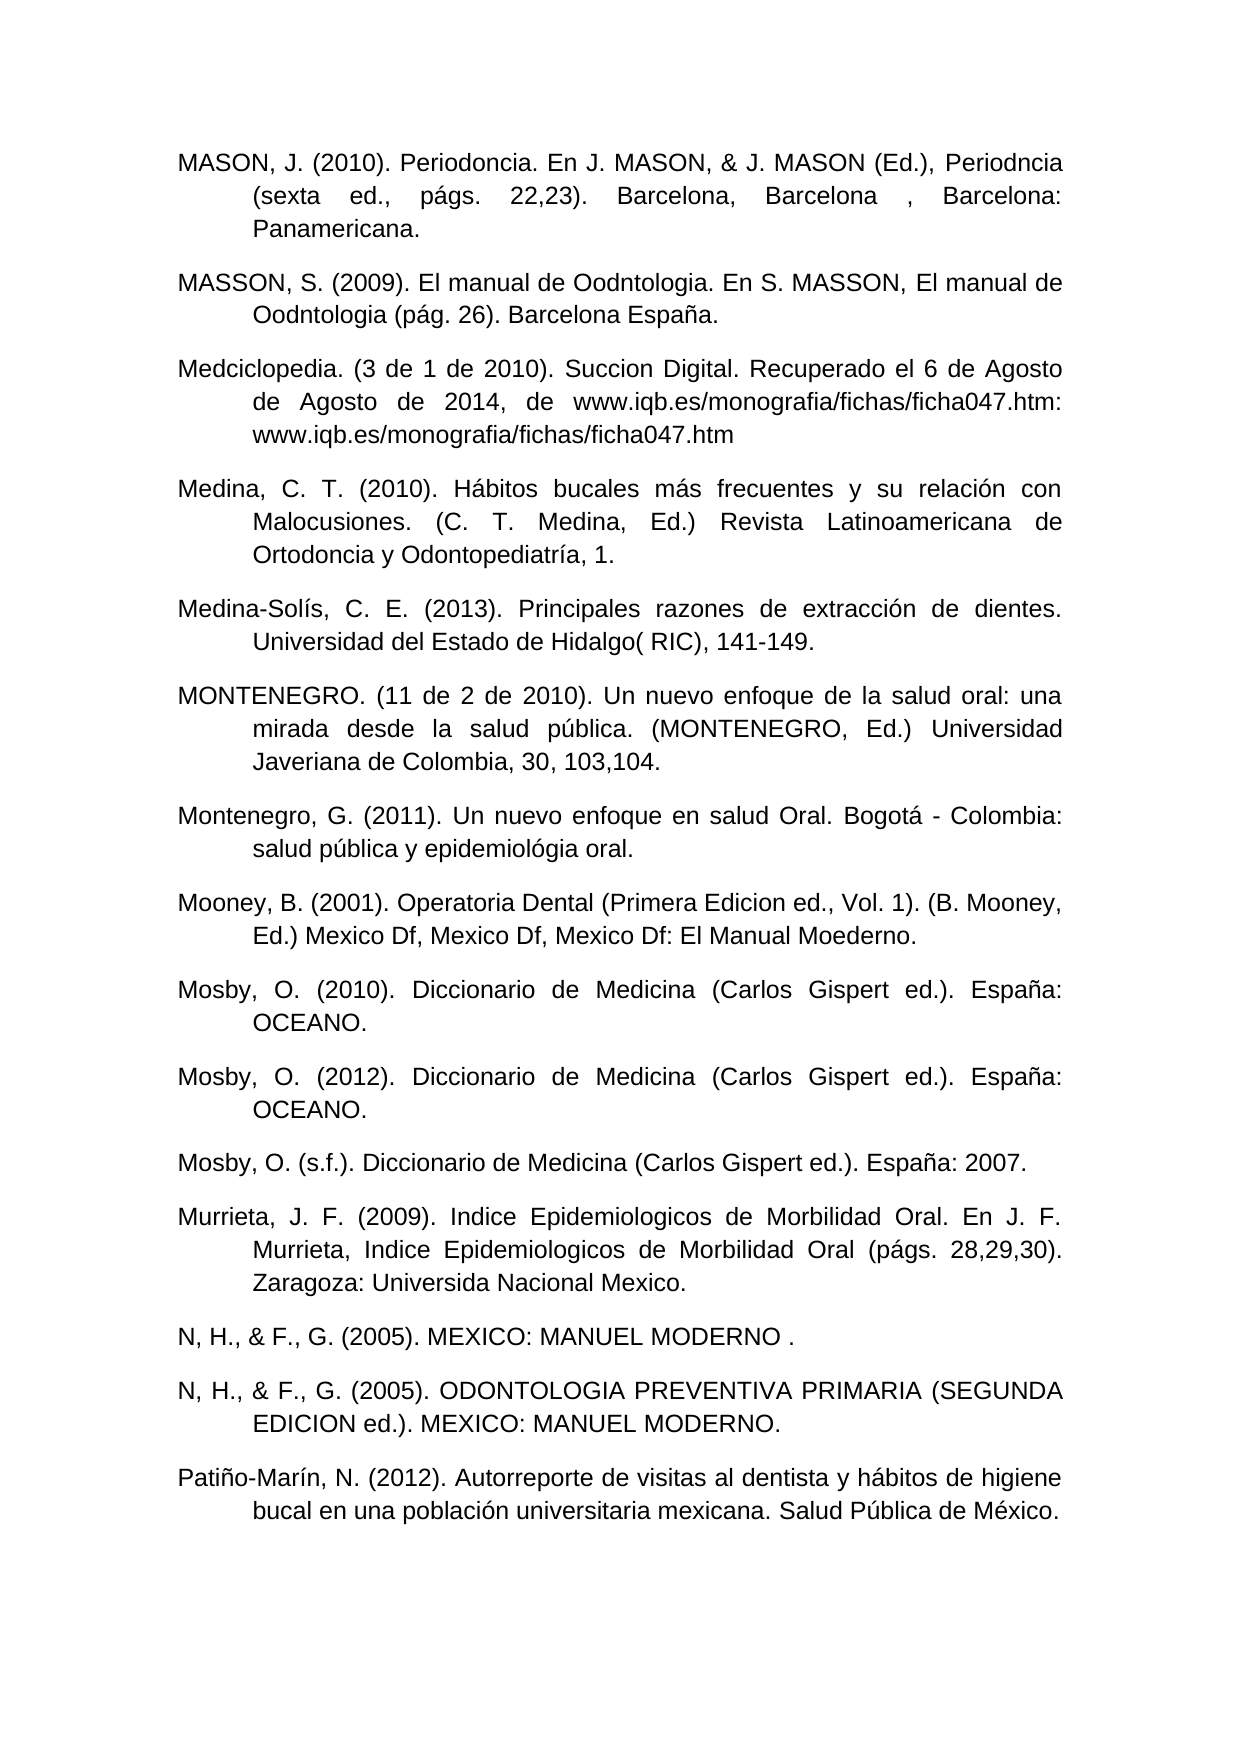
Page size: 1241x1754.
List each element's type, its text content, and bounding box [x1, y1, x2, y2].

text Medciclopedia. (3 de 1 de 2010). Succion Digital. Recuperado el 6 de Agosto de Agosto de 2014, de www.iqb.es/monografia/fichas/ficha047.htm: www.iqb.es/monografia/fichas/ficha047.htm [177, 354, 1063, 449]
text N, H., & F., G. (2005). ODONTOLOGIA PREVENTIVA PRIMARIA (SEGUNDA EDICION ed.). MEXICO: MANUEL MODERNO. [177, 1376, 1063, 1438]
text Mosby, O. (s.f.). Diccionario de Medicina (Carlos Gispert ed.). España: 2007. [177, 1148, 1063, 1177]
text N, H., & F., G. (2005). MEXICO: MANUEL MODERNO . [177, 1322, 1063, 1351]
text Mosby, O. (2012). Diccionario de Medicina (Carlos Gispert ed.). España: OCEANO. [177, 1062, 1063, 1123]
text Montenegro, G. (2011). Un nuevo enfoque en salud Oral. Bogotá - Colombia: salud pública y epidemiológia oral. [177, 801, 1063, 863]
text Mosby, O. (2010). Diccionario de Medicina (Carlos Gispert ed.). España: OCEANO. [177, 975, 1063, 1036]
text MASON, J. (2010). Periodoncia. En J. MASON, & J. MASON (Ed.), Periodncia (sexta ed., págs. 22,23). Barcelona, Barcelona , Barcelona: Panamericana. [177, 148, 1063, 242]
text Mooney, B. (2001). Operatoria Dental (Primera Edicion ed., Vol. 1). (B. Mooney, Ed.) Mexico Df, Mexico Df, Mexico Df: El Manual Moederno. [177, 888, 1063, 949]
text Patiño-Marín, N. (2012). Autorreporte de visitas al dentista y hábitos de higiene bucal en una población universitaria mexicana. Salud Pública de México. [177, 1463, 1063, 1525]
text MONTENEGRO. (11 de 2 de 2010). Un nuevo enfoque de la salud oral: una mirada desde la salud pública. (MONTENEGRO, Ed.) Universidad Javeriana de Colombia, 30, 103,104. [177, 681, 1063, 776]
text MASSON, S. (2009). El manual de Oodntologia. En S. MASSON, El manual de Oodntologia (pág. 26). Barcelona España. [177, 267, 1063, 329]
text Medina, C. T. (2010). Hábitos bucales más frecuentes y su relación con Malocusiones. (C. T. Medina, Ed.) Revista Latinoamericana de Ortodoncia y Odontopediatría, 1. [177, 474, 1063, 569]
text Medina-Solís, C. E. (2013). Principales razones de extracción de dientes. Universidad del Estado de Hidalgo( RIC), 141-149. [177, 594, 1063, 656]
text Murrieta, J. F. (2009). Indice Epidemiologicos de Morbilidad Oral. En J. F. Murrieta, Indice Epidemiologicos de Morbilidad Oral (págs. 28,29,30). Zaragoza: Universida Nacional Mexico. [177, 1202, 1063, 1297]
